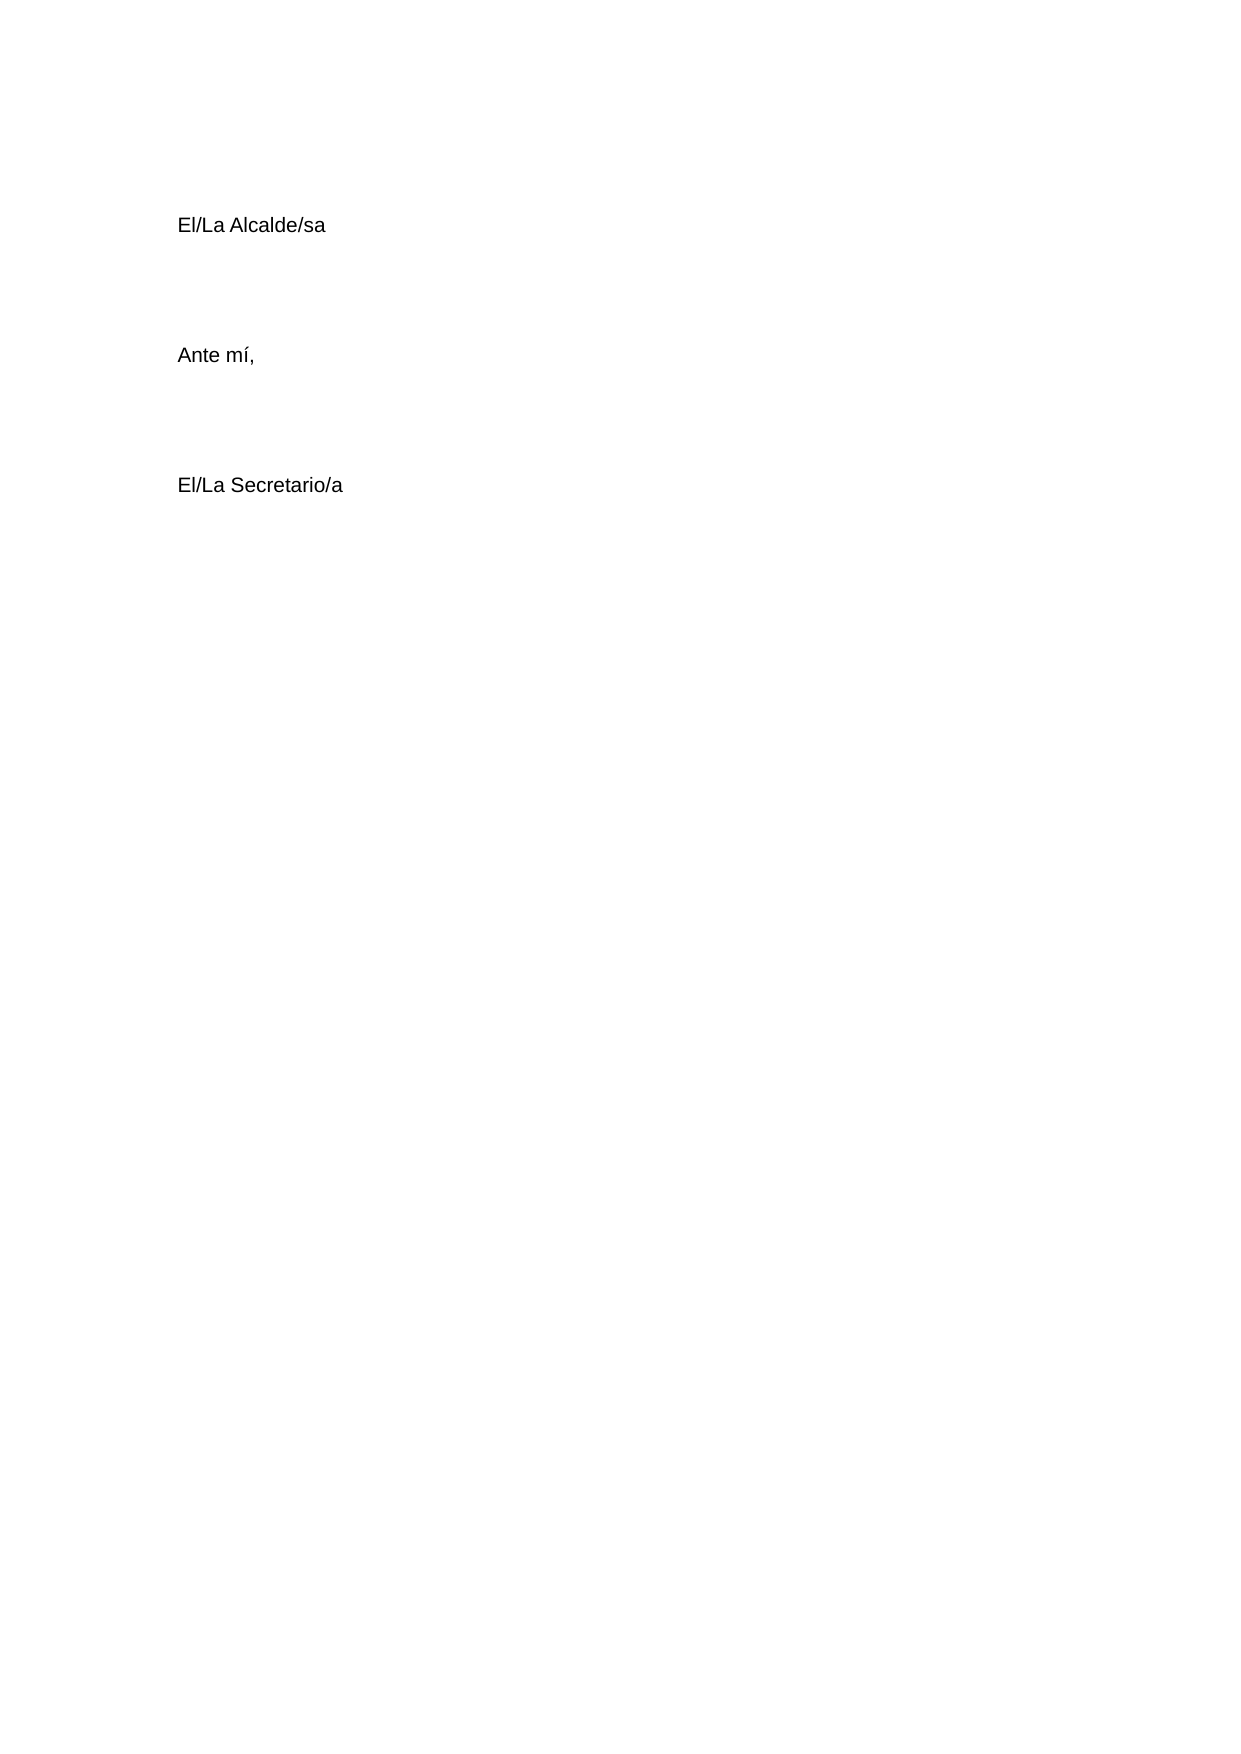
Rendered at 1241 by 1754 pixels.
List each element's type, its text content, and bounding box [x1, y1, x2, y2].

text El/La Alcalde/sa [177, 213, 1063, 237]
text El/La Secretario/a [177, 473, 1063, 497]
text Ante mí, [177, 343, 1063, 367]
